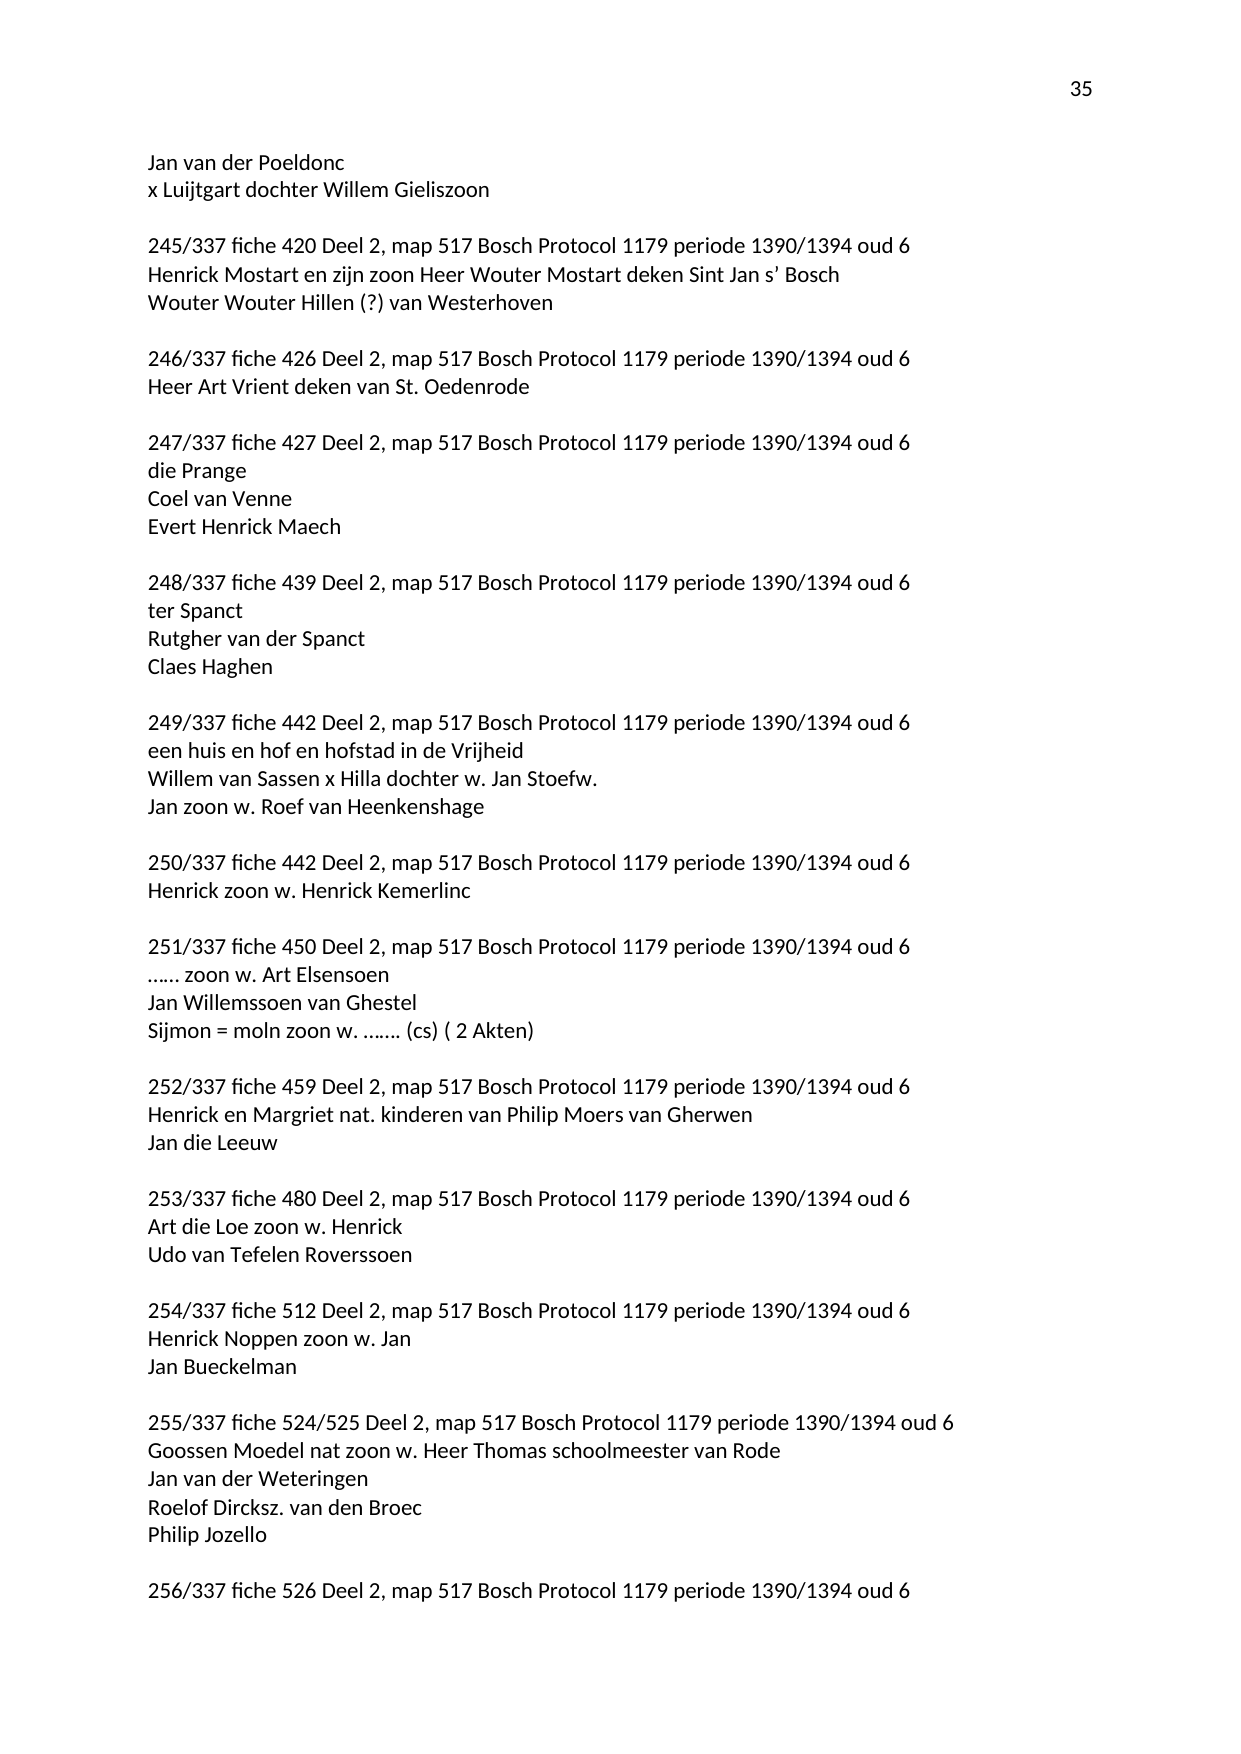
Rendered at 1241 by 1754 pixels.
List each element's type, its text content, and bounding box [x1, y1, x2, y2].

text 251/337 fiche 450 Deel 2, map 517 Bosch Protocol 1179 periode 1390/1394 oud 6 [148, 932, 1093, 960]
text Goossen Moedel nat zoon w. Heer Thomas schoolmeester van Rode [148, 1437, 1093, 1464]
text 246/337 fiche 426 Deel 2, map 517 Bosch Protocol 1179 periode 1390/1394 oud 6 [148, 344, 1093, 372]
text 256/337 fiche 526 Deel 2, map 517 Bosch Protocol 1179 periode 1390/1394 oud 6 [148, 1577, 1093, 1605]
text Jan die Leeuw [148, 1128, 1093, 1156]
text een huis en hof en hofstad in de Vrijheid [148, 736, 1093, 764]
text Wouter Wouter Hillen (?) van Westerhoven [148, 288, 1093, 316]
text 249/337 fiche 442 Deel 2, map 517 Bosch Protocol 1179 periode 1390/1394 oud 6 [148, 708, 1093, 736]
text …… zoon w. Art Elsensoen [148, 960, 1093, 988]
text Coel van Venne [148, 484, 1093, 512]
text 254/337 fiche 512 Deel 2, map 517 Bosch Protocol 1179 periode 1390/1394 oud 6 [148, 1296, 1093, 1324]
text 247/337 fiche 427 Deel 2, map 517 Bosch Protocol 1179 periode 1390/1394 oud 6 [148, 428, 1093, 456]
text Henrick Mostart en zijn zoon Heer Wouter Mostart deken Sint Jan s’ Bosch [148, 260, 1093, 288]
text Jan Bueckelman [148, 1352, 1093, 1381]
text Henrick Noppen zoon w. Jan [148, 1324, 1093, 1352]
text Jan van der Weteringen [148, 1464, 1093, 1493]
text 250/337 fiche 442 Deel 2, map 517 Bosch Protocol 1179 periode 1390/1394 oud 6 [148, 848, 1093, 876]
text Claes Haghen [148, 652, 1093, 680]
text Rutgher van der Spanct [148, 624, 1093, 652]
text 255/337 fiche 524/525 Deel 2, map 517 Bosch Protocol 1179 periode 1390/1394 oud 6 [148, 1408, 1093, 1437]
text Art die Loe zoon w. Henrick [148, 1212, 1093, 1240]
text Jan van der Poeldonc [148, 148, 1093, 176]
text Jan Willemssoen van Ghestel [148, 988, 1093, 1016]
text x Luijtgart dochter Willem Gieliszoon [148, 176, 1093, 204]
text 252/337 fiche 459 Deel 2, map 517 Bosch Protocol 1179 periode 1390/1394 oud 6 [148, 1072, 1093, 1100]
text Henrick en Margriet nat. kinderen van Philip Moers van Gherwen [148, 1100, 1093, 1128]
text Udo van Tefelen Roverssoen [148, 1240, 1093, 1268]
text Philip Jozello [148, 1521, 1093, 1549]
text 245/337 fiche 420 Deel 2, map 517 Bosch Protocol 1179 periode 1390/1394 oud 6 [148, 232, 1093, 260]
text 253/337 fiche 480 Deel 2, map 517 Bosch Protocol 1179 periode 1390/1394 oud 6 [148, 1184, 1093, 1212]
text Jan zoon w. Roef van Heenkenshage [148, 792, 1093, 820]
text Henrick zoon w. Henrick Kemerlinc [148, 876, 1093, 904]
text 248/337 fiche 439 Deel 2, map 517 Bosch Protocol 1179 periode 1390/1394 oud 6 [148, 568, 1093, 596]
text Evert Henrick Maech [148, 512, 1093, 540]
text Heer Art Vrient deken van St. Oedenrode [148, 372, 1093, 400]
text Sijmon = moln zoon w. ……. (cs) ( 2 Akten) [148, 1016, 1093, 1044]
text Willem van Sassen x Hilla dochter w. Jan Stoefw. [148, 764, 1093, 792]
text Roelof Dircksz. van den Broec [148, 1493, 1093, 1521]
text die Prange [148, 456, 1093, 484]
text ter Spanct [148, 596, 1093, 624]
